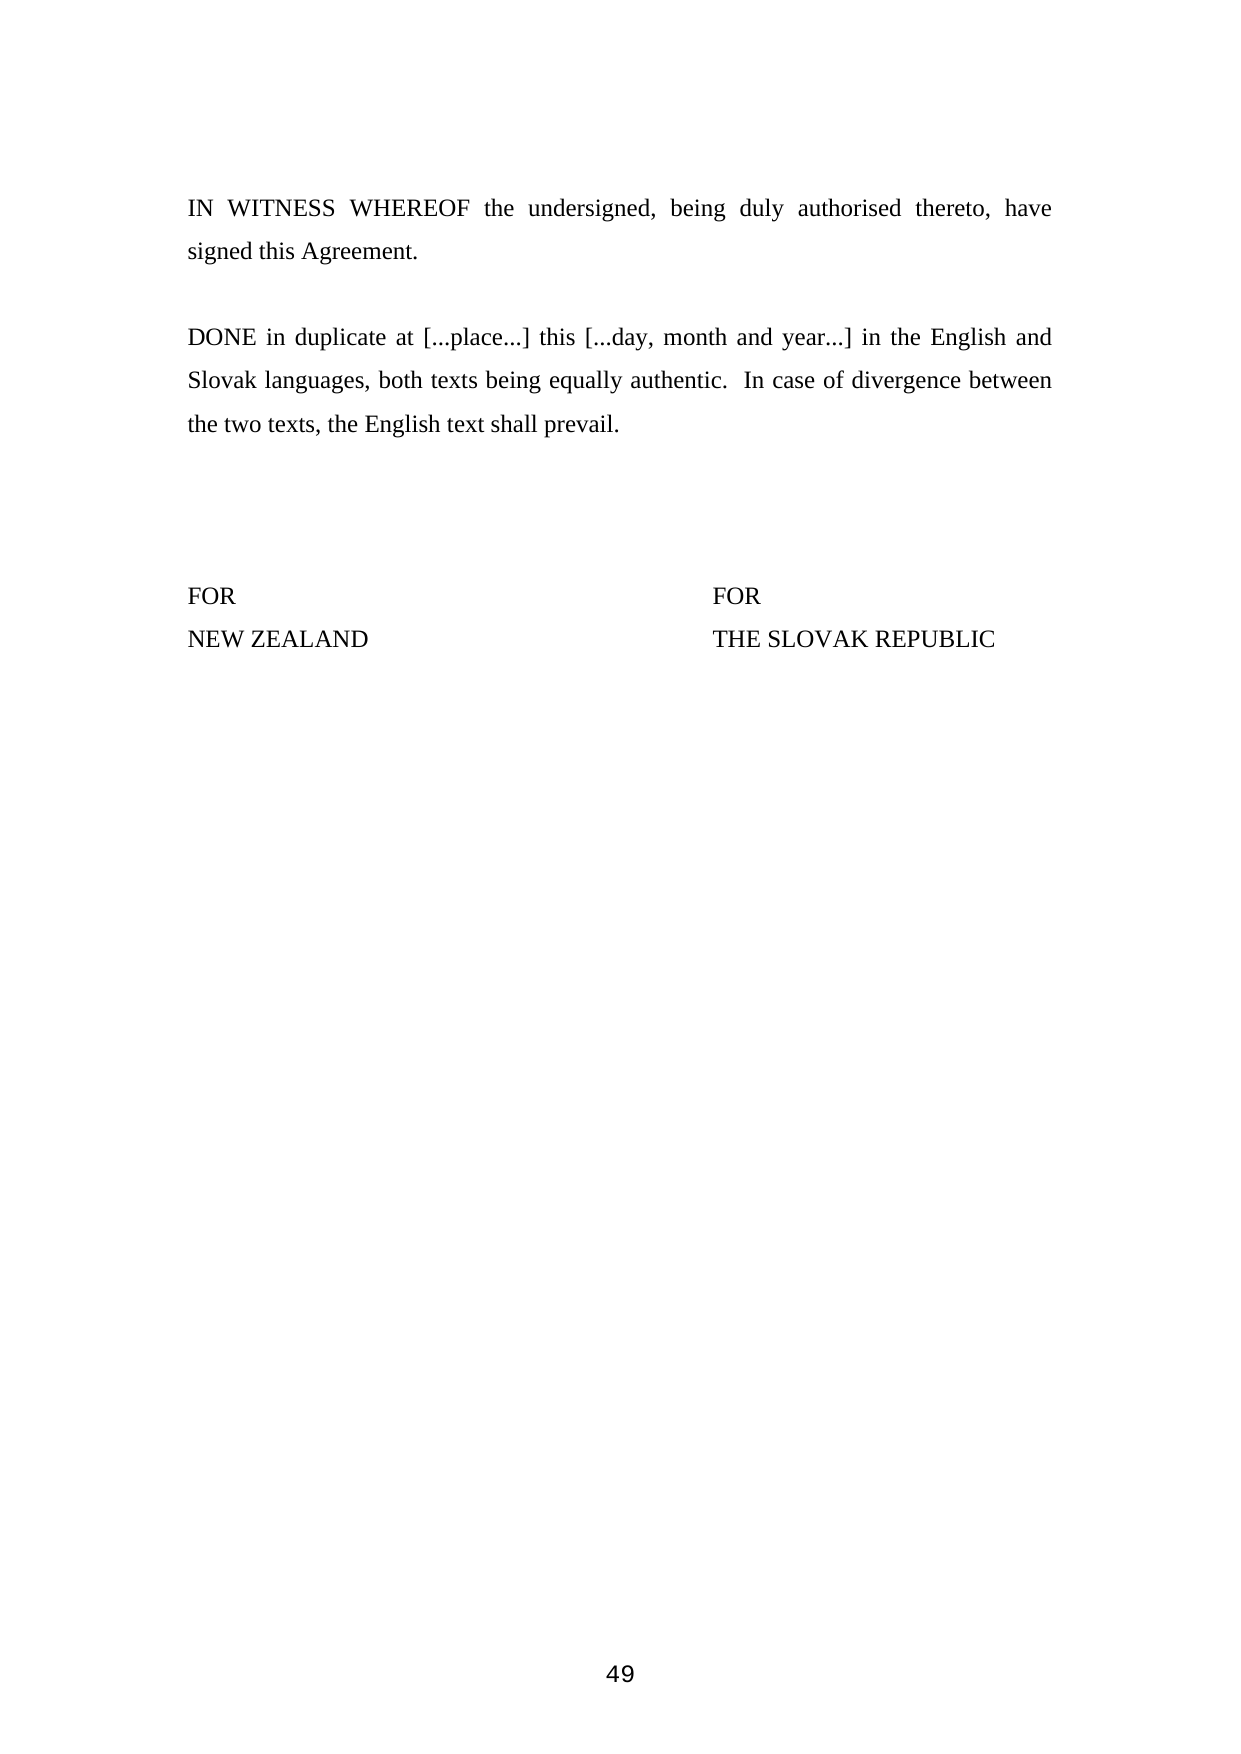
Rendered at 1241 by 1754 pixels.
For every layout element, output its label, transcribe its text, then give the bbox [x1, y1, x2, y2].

text FOR FOR [187, 581, 1053, 610]
text NEW ZEALAND THE SLOVAK REPUBLIC [187, 624, 1053, 653]
text IN WITNESS WHEREOF the undersigned, being duly authorised thereto, have signed this Agreement. [187, 193, 1053, 265]
text DONE in duplicate at [...place...] this [...day, month and year...] in the English and Slovak languages, both texts being equally authentic. In case of divergence between the two texts, the English text shall prevail. [187, 322, 1053, 437]
